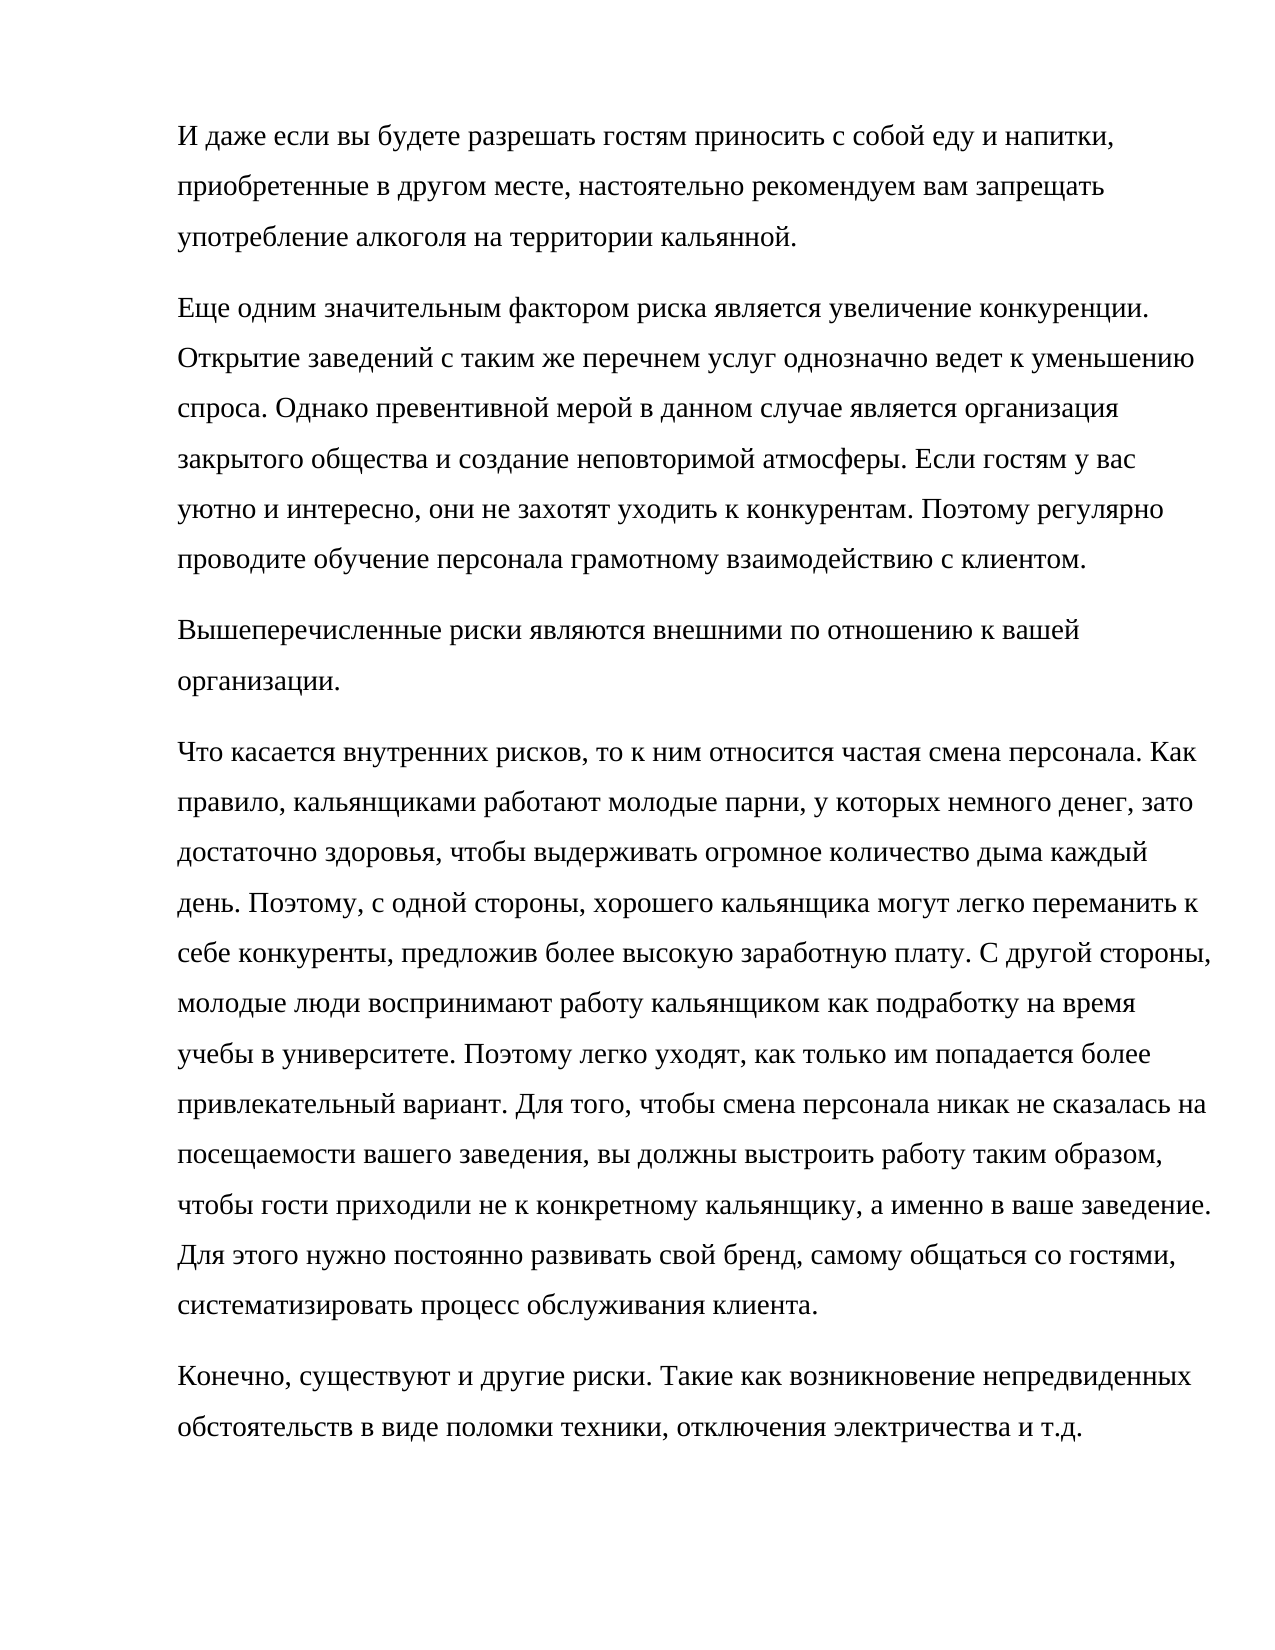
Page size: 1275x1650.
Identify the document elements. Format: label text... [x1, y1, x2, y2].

text Конечно, существуют и другие риски. Такие как возникновение непредвиденных обстоятельств в виде поломки техники, отключения электричества и т.д. [177, 1358, 1216, 1442]
text Еще одним значительным фактором риска является увеличение конкуренции. Открытие заведений с таким же перечнем услуг однозначно ведет к уменьшению спроса. Однако превентивной мерой в данном случае является организация закрытого общества и создание неповторимой атмосферы. Если гостям у вас уютно и интересно, они не захотят уходить к конкурентам. Поэтому регулярно проводите обучение персонала грамотному взаимодействию с клиентом. [177, 290, 1216, 575]
text Вышеперечисленные риски являются внешними по отношению к вашей организации. [177, 612, 1216, 696]
text Что касается внутренних рисков, то к ним относится частая смена персонала. Как правило, кальянщиками работают молодые парни, у которых немного денег, зато достаточно здоровья, чтобы выдерживать огромное количество дыма каждый день. Поэтому, с одной стороны, хорошего кальянщика могут легко переманить к себе конкуренты, предложив более высокую заработную плату. С другой стороны, молодые люди воспринимают работу кальянщиком как подработку на время учебы в университете. Поэтому легко уходят, как только им попадается более привлекательный вариант. Для того, чтобы смена персонала никак не сказалась на посещаемости вашего заведения, вы должны выстроить работу таким образом, чтобы гости приходили не к конкретному кальянщику, а именно в ваше заведение. Для этого нужно постоянно развивать свой бренд, самому общаться со гостями, систематизировать процесс обслуживания клиента. [177, 734, 1216, 1321]
text И даже если вы будете разрешать гостям приносить с собой еду и напитки, приобретенные в другом месте, настоятельно рекомендуем вам запрещать употребление алкоголя на территории кальянной. [177, 118, 1216, 252]
